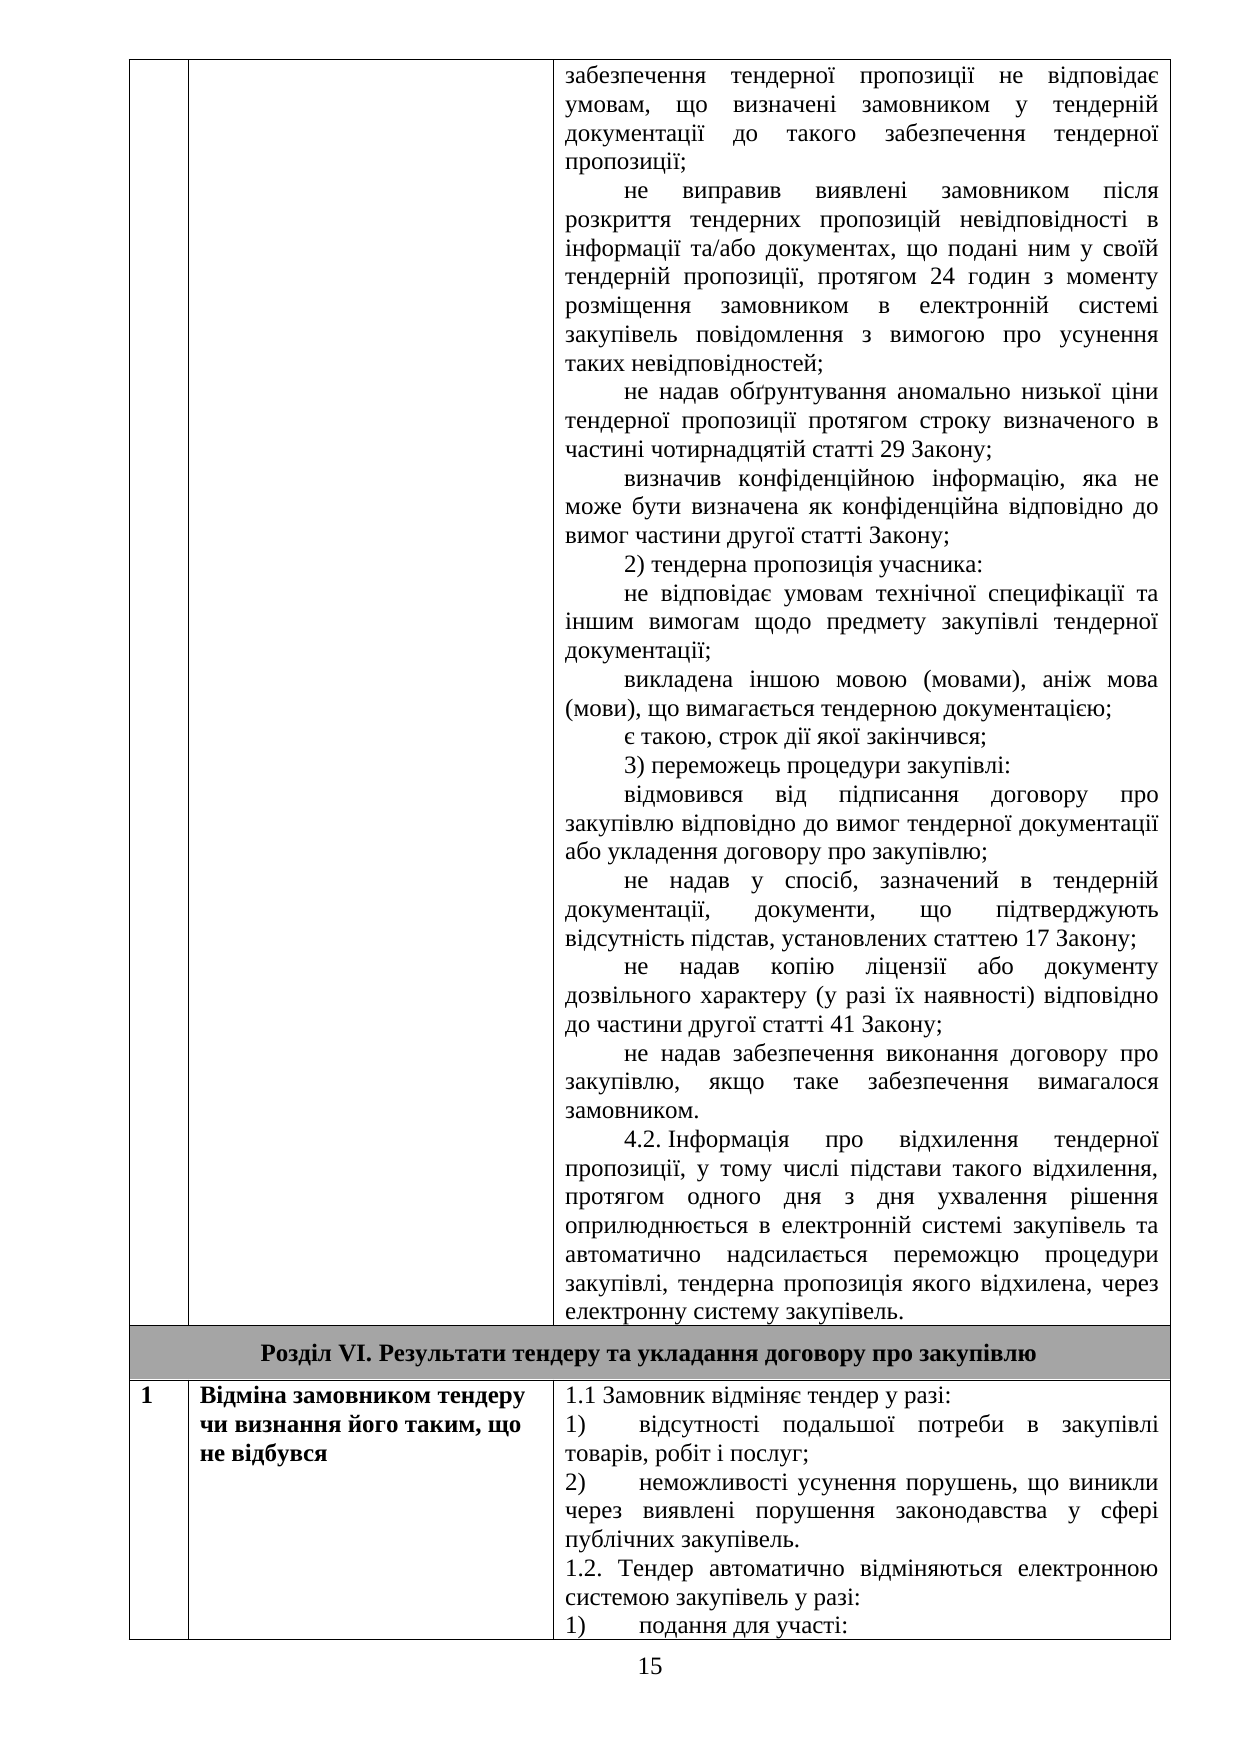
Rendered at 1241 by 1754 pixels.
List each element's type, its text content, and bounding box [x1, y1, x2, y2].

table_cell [554, 1381, 1170, 1639]
table_cell 4 [130, 60, 188, 1325]
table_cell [189, 1381, 553, 1639]
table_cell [189, 60, 553, 1325]
table_cell Розділ VI. Результати тендеру та укладання договору про закупівлю [130, 1326, 1170, 1379]
table_cell 1 [130, 1381, 188, 1639]
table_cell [554, 60, 1170, 1325]
